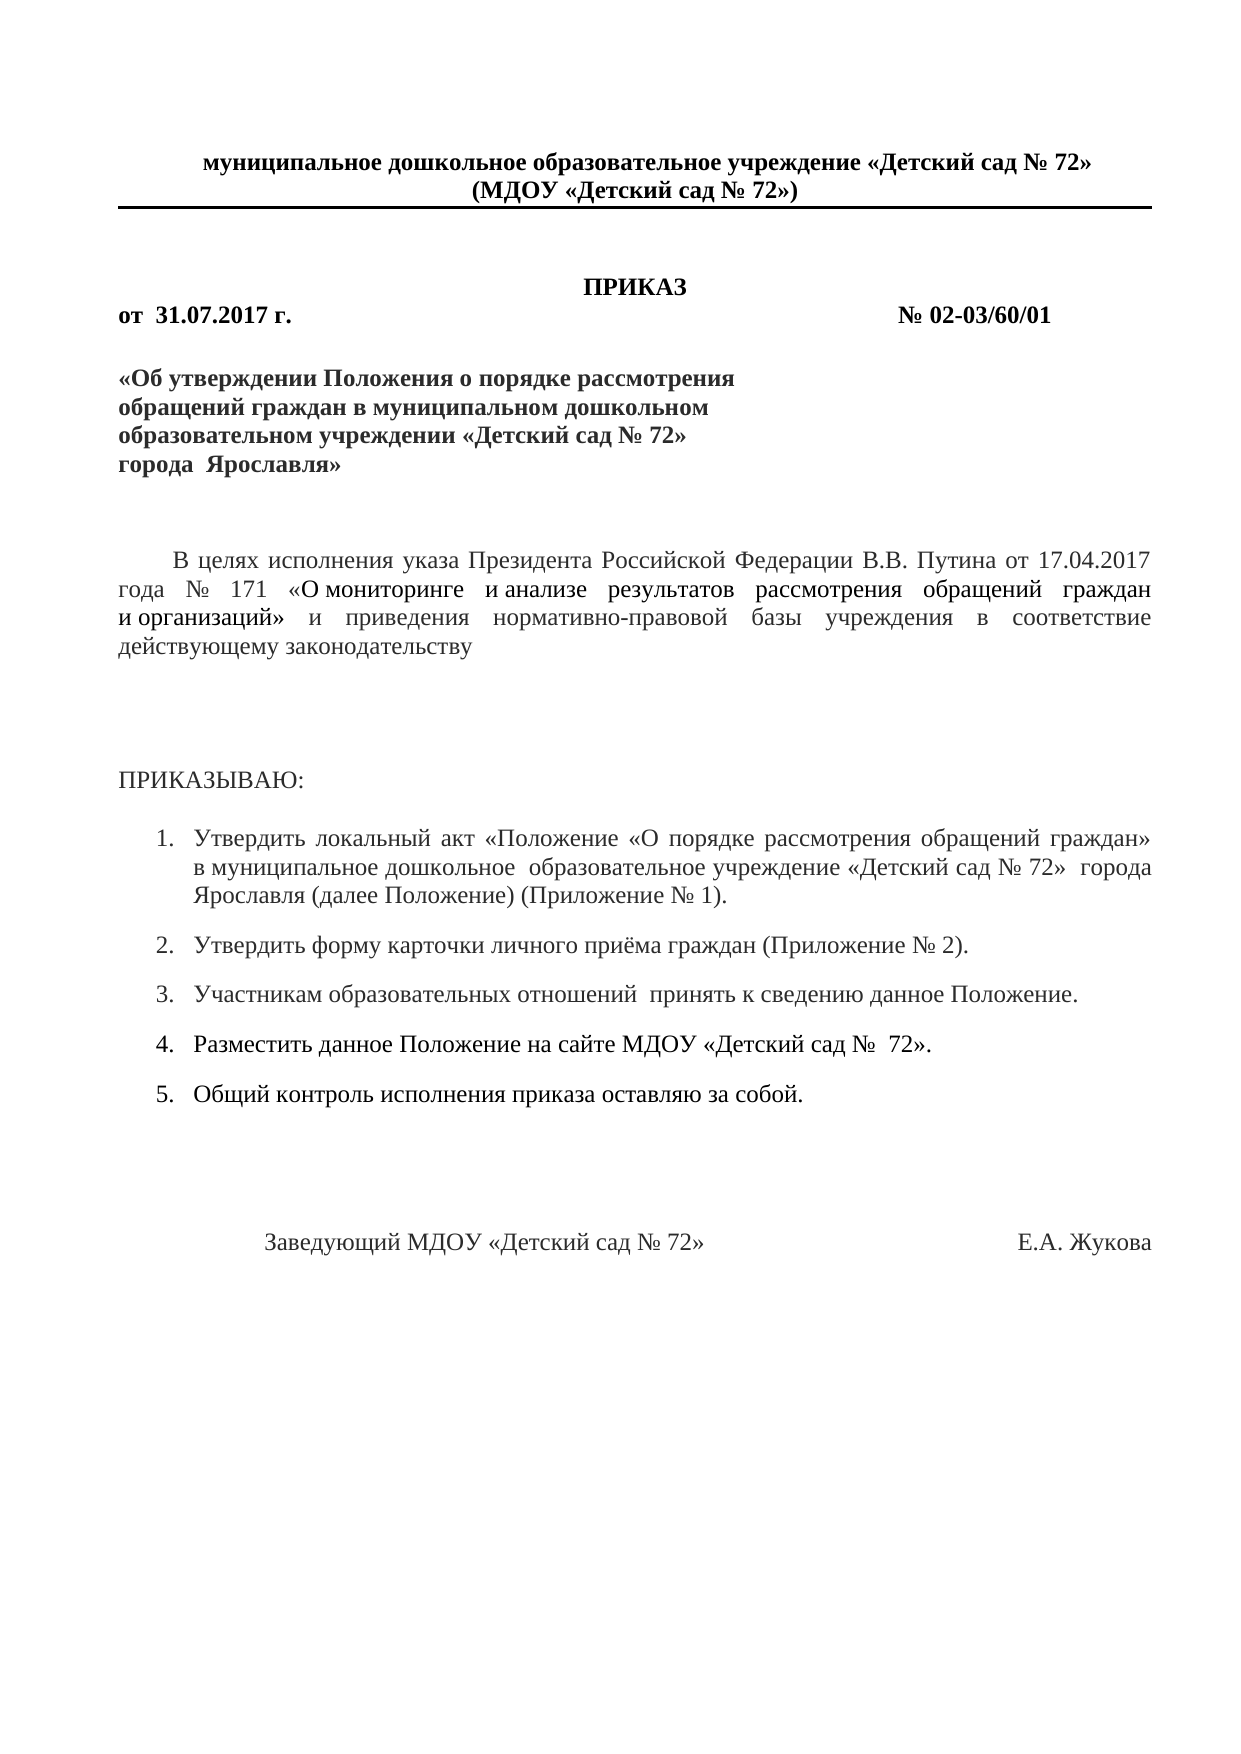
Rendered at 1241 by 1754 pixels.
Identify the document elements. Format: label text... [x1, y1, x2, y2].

list Участникам образовательных отношений принять к сведению данное Положение. [156, 979, 1152, 1008]
list Разместить данное Положение на сайте МДОУ «Детский сад № 72». [156, 1029, 1152, 1058]
text В целях исполнения указа Президента Российской Федерации В.В. Путина от 17.04.2017 года № 171 «О мониторинге и анализе результатов рассмотрения обращений граждан и организаций» и приведения нормативно-правовой базы учреждения в соответствие действующему законодательству [118, 545, 1152, 660]
list Утвердить форму карточки личного приёма граждан (Приложение № 2). [156, 930, 1152, 959]
list Утвердить локальный акт «Положение «О порядке рассмотрения обращений граждан» в муниципальное дошкольное образовательное учреждение «Детский сад № 72» города Ярославля (далее Положение) (Приложение № 1). [156, 823, 1152, 909]
text города Ярославля» [118, 449, 1152, 478]
text (МДОУ «Детский сад № 72») [118, 176, 1152, 206]
text муниципальное дошкольное образовательное учреждение «Детский сад № 72» [118, 147, 1152, 176]
list Общий контроль исполнения приказа оставляю за собой. [156, 1079, 1152, 1107]
text обращений граждан в муниципальном дошкольном [118, 392, 1152, 420]
text Заведующий МДОУ «Детский сад № 72» Е.А. Жукова [118, 1227, 1152, 1256]
text «Об утверждении Положения о порядке рассмотрения [118, 363, 1152, 392]
text ПРИКАЗЫВАЮ: [118, 765, 1152, 794]
text от 31.07.2017 г. № 02-03/60/01 [118, 301, 1152, 329]
text ПРИКАЗ [118, 272, 1152, 301]
text образовательном учреждении «Детский сад № 72» [118, 420, 1152, 449]
